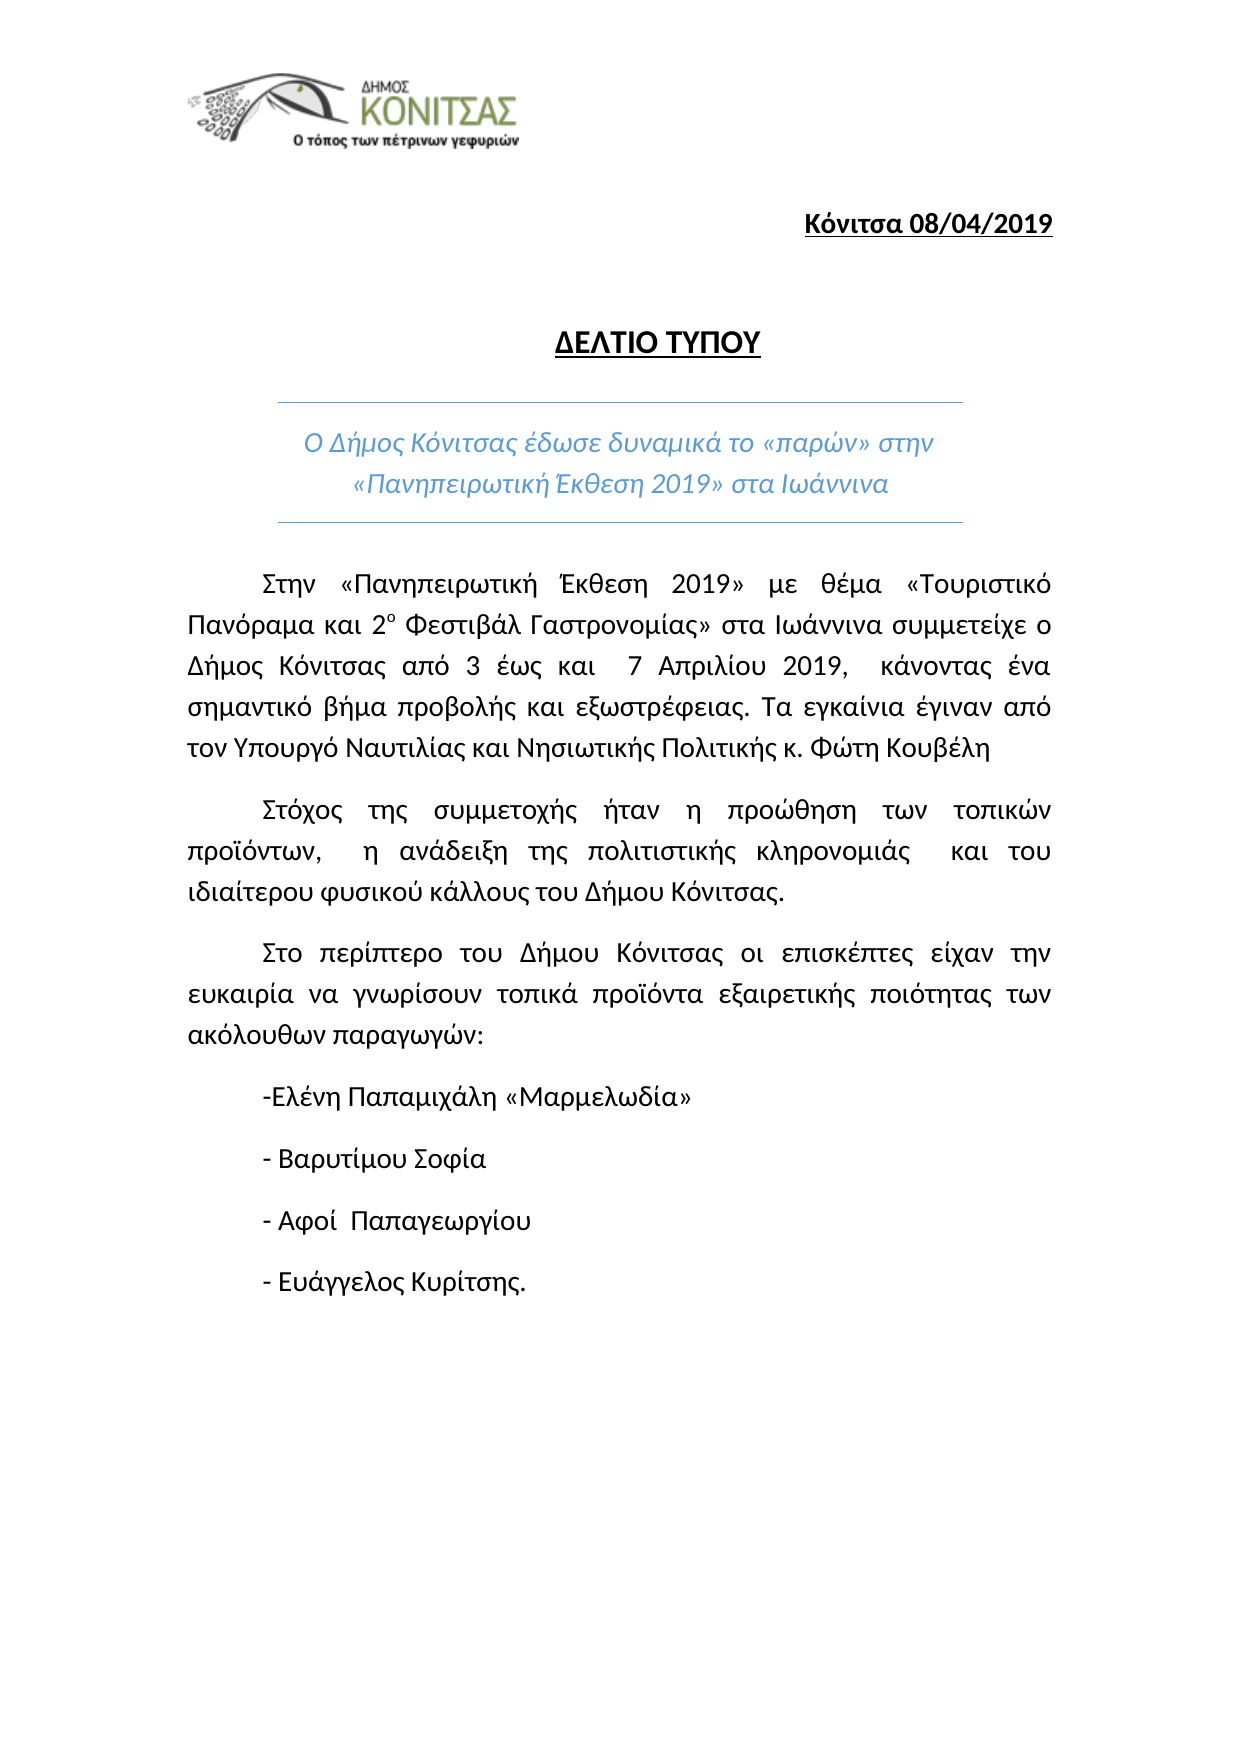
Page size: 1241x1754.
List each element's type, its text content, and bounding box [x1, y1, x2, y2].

text Στην «Πανηπειρωτική Έκθεση 2019» με θέμα «Τουριστικό Πανόραμα και 2ο Φεστιβάλ Γαστρονομίας» στα Ιωάννινα συμμετείχε ο Δήμος Κόνιτσας από 3 έως και 7 Απριλίου 2019, κάνοντας ένα σημαντικό βήμα προβολής και εξωστρέφειας. Τα εγκαίνια έγιναν από τον Υπουργό Ναυτιλίας και Νησιωτικής Πολιτικής κ. Φώτη Κουβέλη [187, 565, 1053, 765]
text Κόνιτσα 08/04/2019 [187, 205, 1053, 241]
picture [187, 73, 519, 149]
text - Ευάγγελος Κυρίτσης. [187, 1263, 1053, 1299]
text Στόχος της συμμετοχής ήταν η προώθηση των τοπικών προϊόντων, η ανάδειξη της πολιτιστικής κληρονομιάς και του ιδιαίτερου φυσικού κάλλους του Δήμου Κόνιτσας. [187, 791, 1053, 908]
text Στο περίπτερο του Δήμου Κόνιτσας οι επισκέπτες είχαν την ευκαιρία να γνωρίσουν τοπικά προϊόντα εξαιρετικής ποιότητας των ακόλουθων παραγωγών: [187, 934, 1053, 1052]
text -Ελένη Παπαμιχάλη «Μαρμελωδία» [187, 1078, 1053, 1114]
text ΔΕΛΤΙΟ ΤΥΠΟΥ [187, 321, 1053, 362]
text Ο Δήμος Κόνιτσας έδωσε δυναμικά το «παρών» στην «Πανηπειρωτική Έκθεση 2019» στα Ιωάννινα [277, 403, 963, 523]
text - Αφοί Παπαγεωργίου [187, 1202, 1053, 1237]
text - Βαρυτίμου Σοφία [187, 1140, 1053, 1176]
